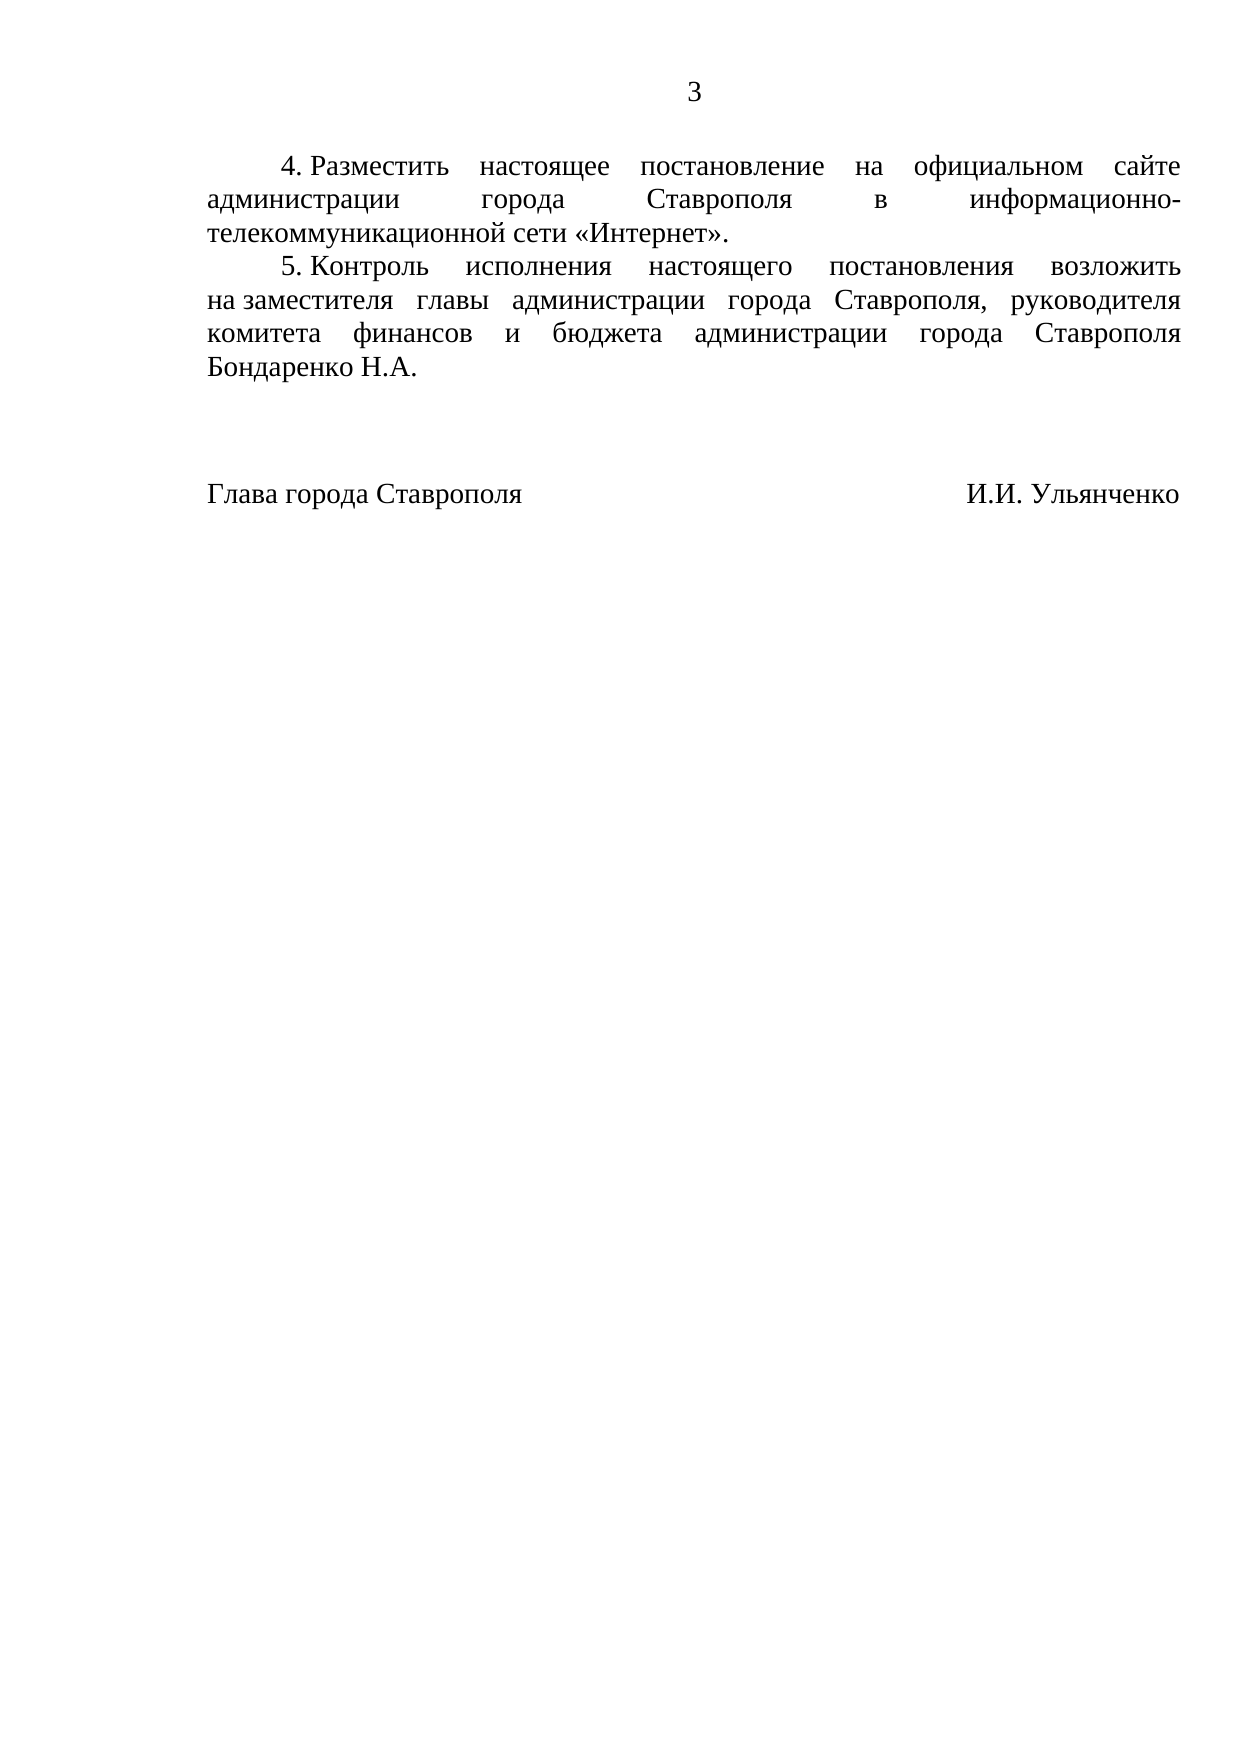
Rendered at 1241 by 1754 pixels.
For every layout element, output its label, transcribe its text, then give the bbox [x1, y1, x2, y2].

text Глава города Ставрополя И.И. Ульянченко [207, 483, 1182, 508]
text 5. Контроль исполнения настоящего постановления возложить на заместителя главы администрации города Ставрополя, руководителя комитета финансов и бюджета администрации города Ставрополя Бондаренко Н.А. [207, 248, 1182, 382]
text 4. Разместить настоящее постановление на официальном сайте администрации города Ставрополя в информационно-телекоммуникационной сети «Интернет». [207, 148, 1182, 248]
